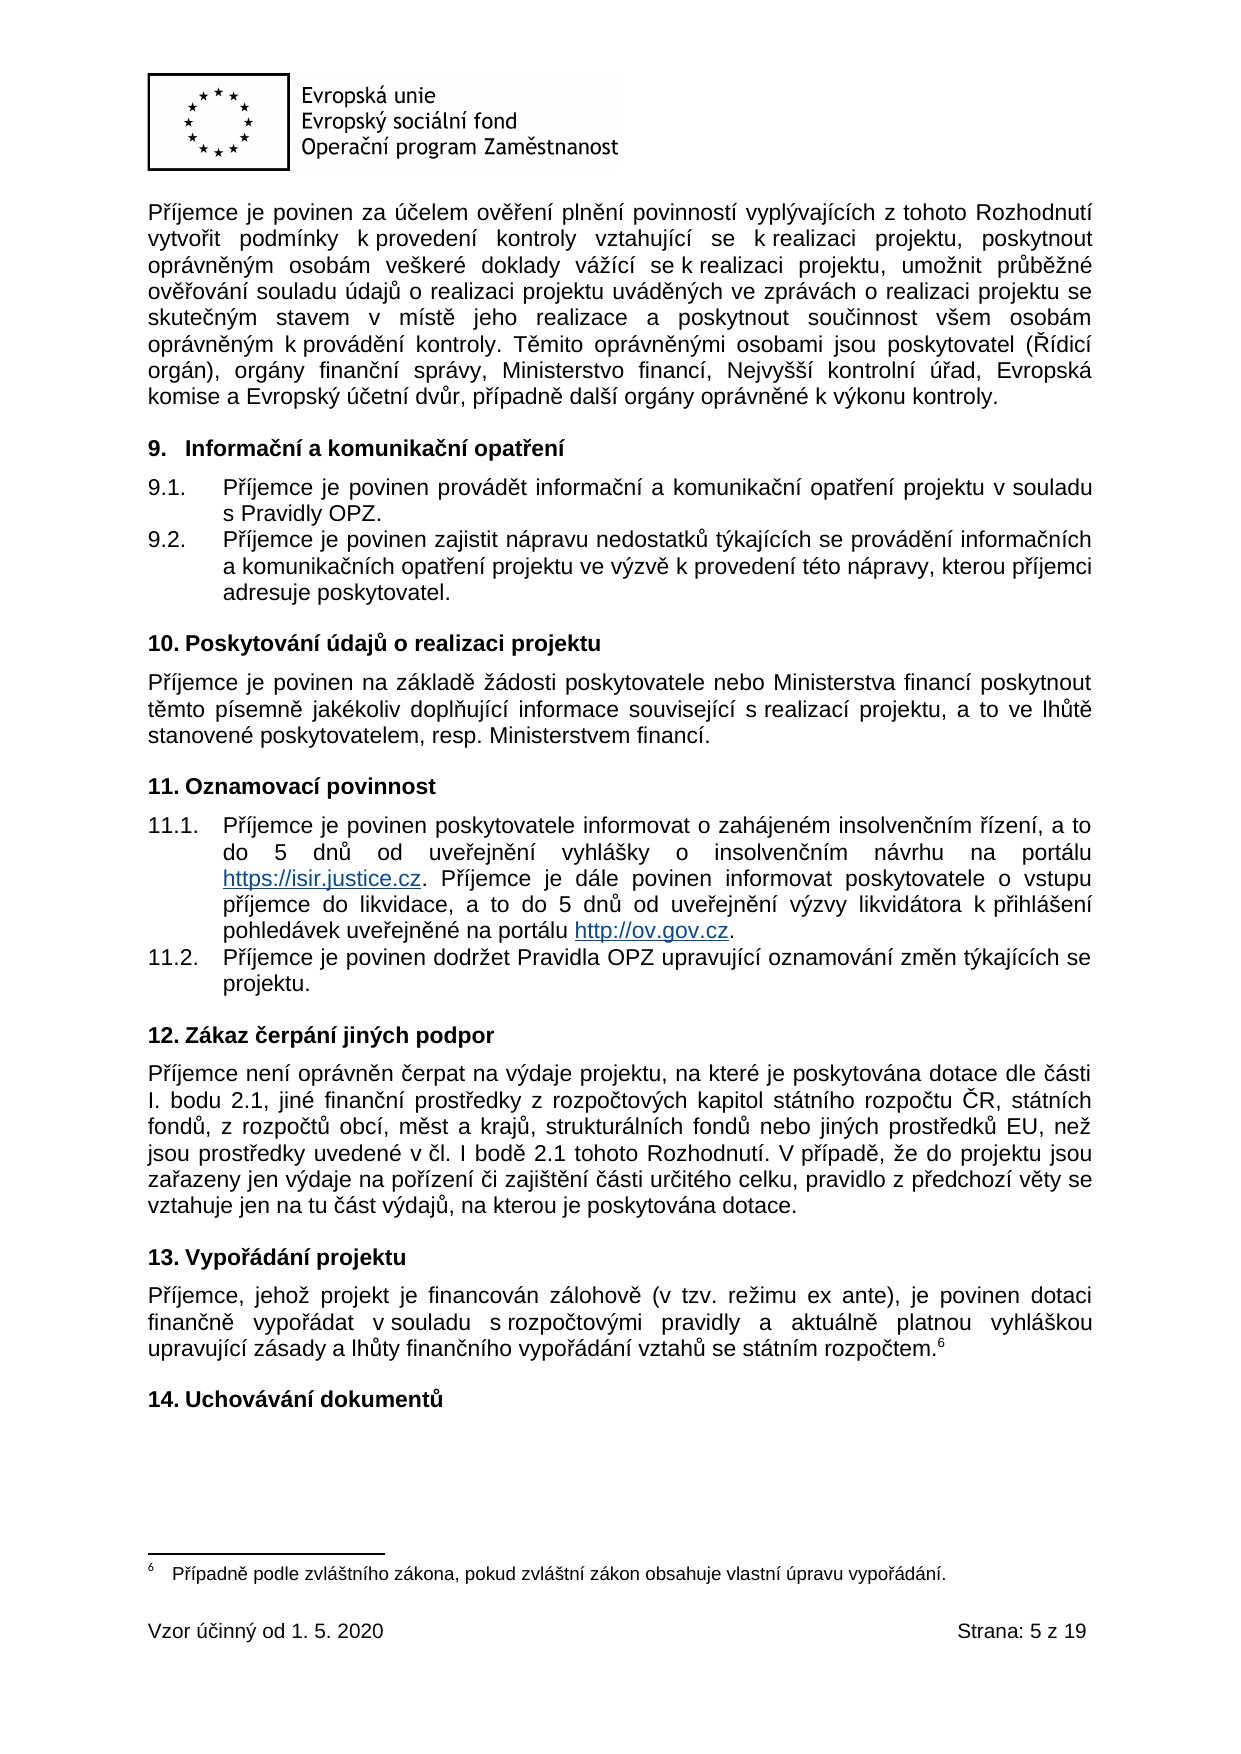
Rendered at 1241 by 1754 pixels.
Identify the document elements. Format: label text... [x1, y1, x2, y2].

list Informační a komunikační opatření [148, 435, 1092, 461]
list Uchovávání dokumentů [148, 1386, 1092, 1413]
text Příjemce, jehož projekt je financován zálohově (v tzv. režimu ex ante), je povinen dotaci finančně vypořádat v souladu s rozpočtovými pravidly a aktuálně platnou vyhláškou upravující zásady a lhůty finančního vypořádání vztahů se státním rozpočtem. [148, 1282, 1092, 1361]
text Příjemce není oprávněn čerpat na výdaje projektu, na které je poskytována dotace dle části I. bodu 2.1, jiné finanční prostředky z rozpočtových kapitol státního rozpočtu ČR, státních fondů, z rozpočtů obcí, měst a krajů, strukturálních fondů nebo jiných prostředků EU, než jsou prostředky uvedené v čl. I bodě 2.1 tohoto Rozhodnutí. V případě, že do projektu jsou zařazeny jen výdaje na pořízení či zajištění části určitého celku, pravidlo z předchozí věty se vztahuje jen na tu část výdajů, na kterou je poskytována dotace. [148, 1060, 1092, 1218]
text Příjemce je povinen na základě žádosti poskytovatele nebo Ministerstva financí poskytnout těmto písemně jakékoliv doplňující informace související s realizací projektu, a to ve lhůtě stanovené poskytovatelem, resp. Ministerstvem financí. [148, 669, 1092, 748]
list Příjemce je povinen poskytovatele informovat o zahájeném insolvenčním řízení, a to do 5 dnů od uveřejnění vyhlášky o insolvenčním návrhu na portálu https://isir.justice.cz. Příjemce je dále povinen informovat poskytovatele o vstupu příjemce do likvidace, a to do 5 dnů od uveřejnění výzvy likvidátora k přihlášení pohledávek uveřejněné na portálu http://ov.gov.cz. [148, 812, 1092, 944]
picture [147, 73, 618, 171]
list Poskytování údajů o realizaci projektu [148, 630, 1092, 657]
list Oznamovací povinnost [148, 773, 1092, 799]
list Příjemce je povinen dodržet Pravidla OPZ upravující oznamování změn týkajících se projektu. [148, 944, 1092, 997]
list Vypořádání projektu [148, 1243, 1092, 1270]
list Příjemce je povinen zajistit nápravu nedostatků týkajících se provádění informačních a komunikačních opatření projektu ve výzvě k provedení této nápravy, kterou příjemci adresuje poskytovatel. [148, 526, 1092, 605]
list Příjemce je povinen provádět informační a komunikační opatření projektu v souladu s Pravidly OPZ. [148, 473, 1092, 526]
list Zákaz čerpání jiných podpor [148, 1022, 1092, 1048]
text Příjemce je povinen za účelem ověření plnění povinností vyplývajících z tohoto Rozhodnutí vytvořit podmínky k provedení kontroly vztahující se k realizaci projektu, poskytnout oprávněným osobám veškeré doklady vážící se k realizaci projektu, umožnit průběžné ověřování souladu údajů o realizaci projektu uváděných ve zprávách o realizaci projektu se skutečným stavem v místě jeho realizace a poskytnout součinnost všem osobám oprávněným k provádění kontroly. Těmito oprávněnými osobami jsou poskytovatel (Řídicí orgán), orgány finanční správy, Ministerstvo financí, Nejvyšší kontrolní úřad, Evropská komise a Evropský účetní dvůr, případně další orgány oprávněné k výkonu kontroly. [148, 199, 1092, 410]
